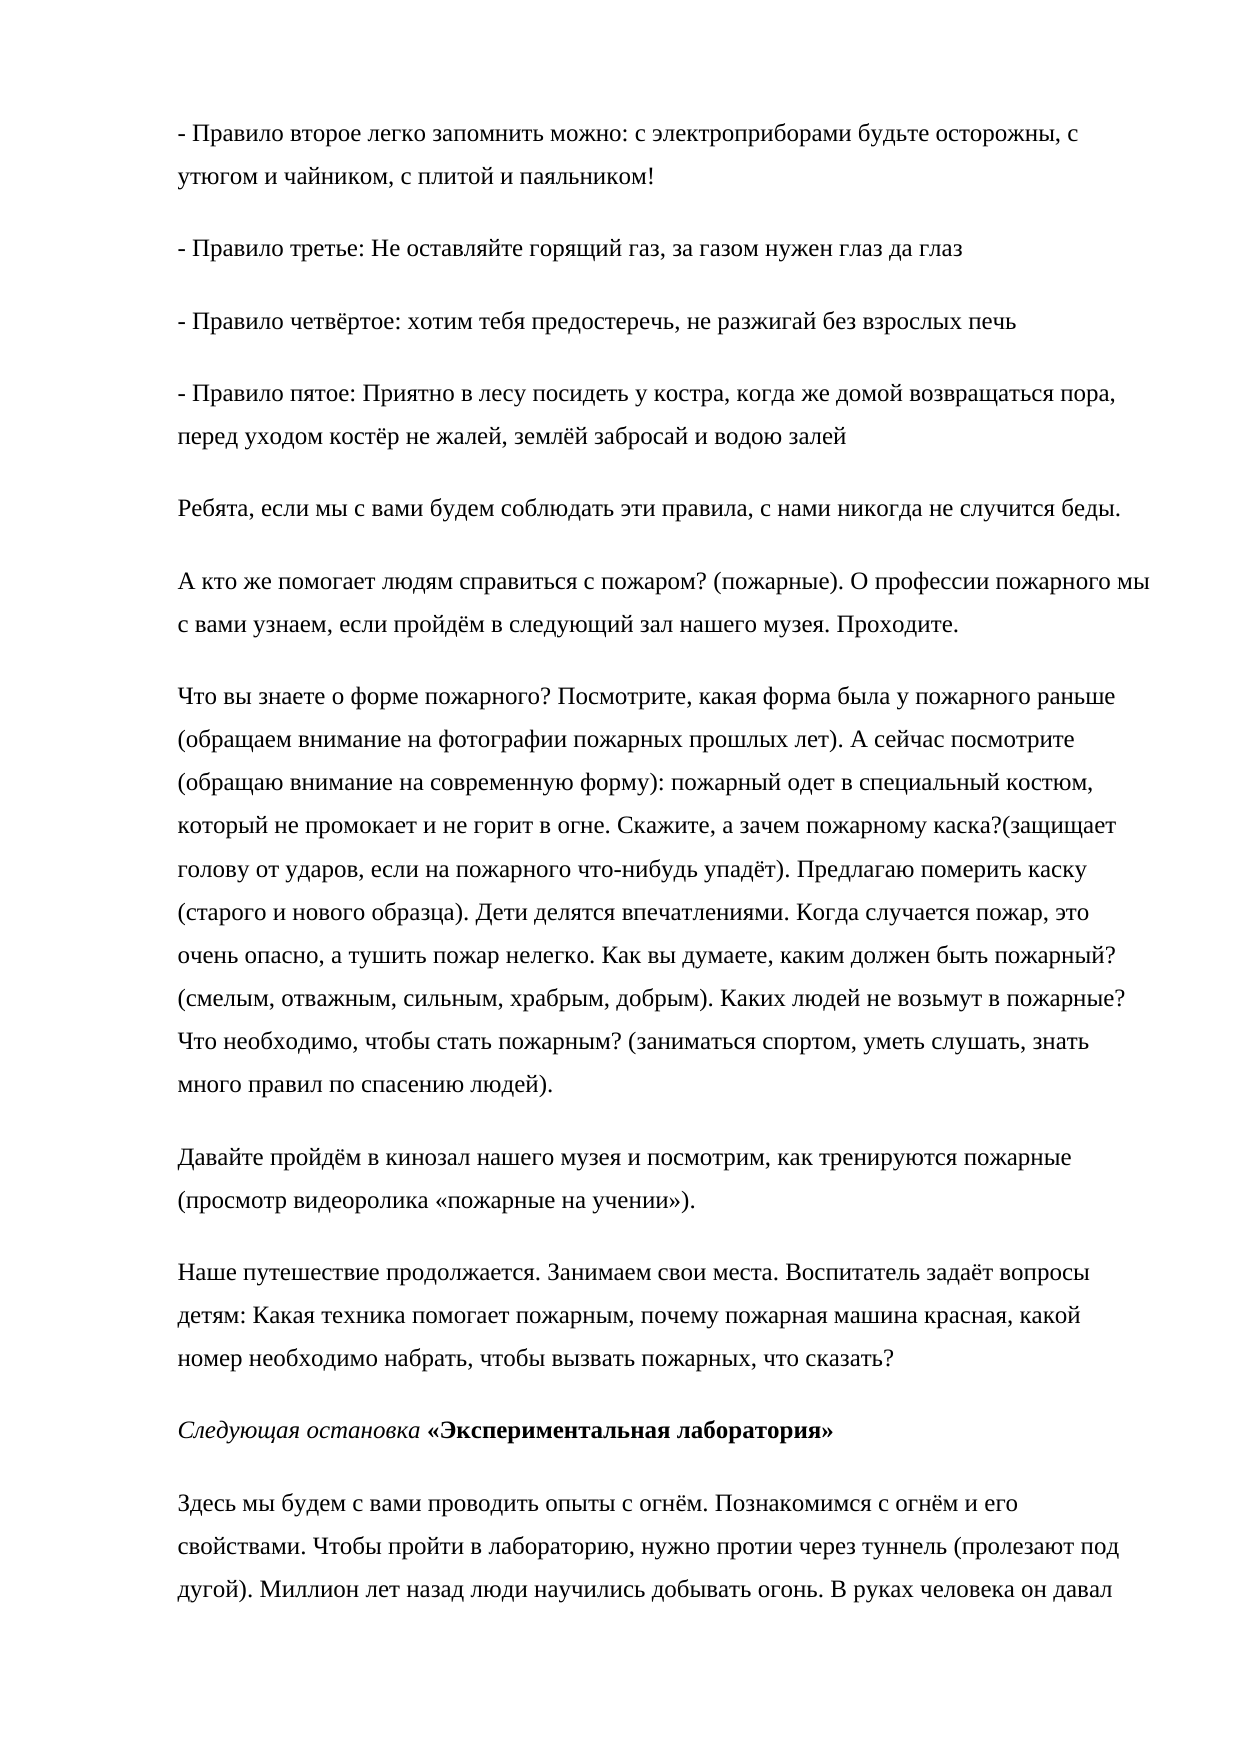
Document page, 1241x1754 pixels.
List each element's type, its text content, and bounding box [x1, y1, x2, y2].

text - Правило третье: Не оставляйте горящий газ, за газом нужен глаз да глаз [177, 233, 1152, 262]
text Давайте пройдём в кинозал нашего музея и посмотрим, как тренируются пожарные (просмотр видеоролика «пожарные на учении»). [177, 1142, 1152, 1213]
text - Правило второе легко запомнить можно: с электроприборами будьте осторожны, с утюгом и чайником, с плитой и паяльником! [177, 118, 1152, 190]
text Наше путешествие продолжается. Занимаем свои места. Воспитатель задаёт вопросы детям: Какая техника помогает пожарным, почему пожарная машина красная, какой номер необходимо набрать, чтобы вызвать пожарных, что сказать? [177, 1257, 1152, 1372]
text Что вы знаете о форме пожарного? Посмотрите, какая форма была у пожарного раньше (обращаем внимание на фотографии пожарных прошлых лет). А сейчас посмотрите (обращаю внимание на современную форму): пожарный одет в специальный костюм, который не промокает и не горит в огне. Скажите, а зачем пожарному каска?(защищает голову от ударов, если на пожарного что-нибудь упадёт). Предлагаю померить каску (старого и нового образца). Дети делятся впечатлениями. Когда случается пожар, это очень опасно, а тушить пожар нелегко. Как вы думаете, каким должен быть пожарный? (смелым, отважным, сильным, храбрым, добрым). Каких людей не возьмут в пожарные? Что необходимо, чтобы стать пожарным? (заниматься спортом, уметь слушать, знать много правил по спасению людей). [177, 681, 1152, 1098]
text Следующая остановка «Экспериментальная лаборатория» [177, 1416, 1152, 1444]
text - Правило пятое: Приятно в лесу посидеть у костра, когда же домой возвращаться пора, перед уходом костёр не жалей, землёй забросай и водою залей [177, 378, 1152, 450]
text А кто же помогает людям справиться с пожаром? (пожарные). О профессии пожарного мы с вами узнаем, если пройдём в следующий зал нашего музея. Проходите. [177, 566, 1152, 638]
text Ребята, если мы с вами будем соблюдать эти правила, с нами никогда не случится беды. [177, 493, 1152, 522]
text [177, 1488, 1152, 1603]
text - Правило четвёртое: хотим тебя предостеречь, не разжигай без взрослых печь [177, 306, 1152, 334]
